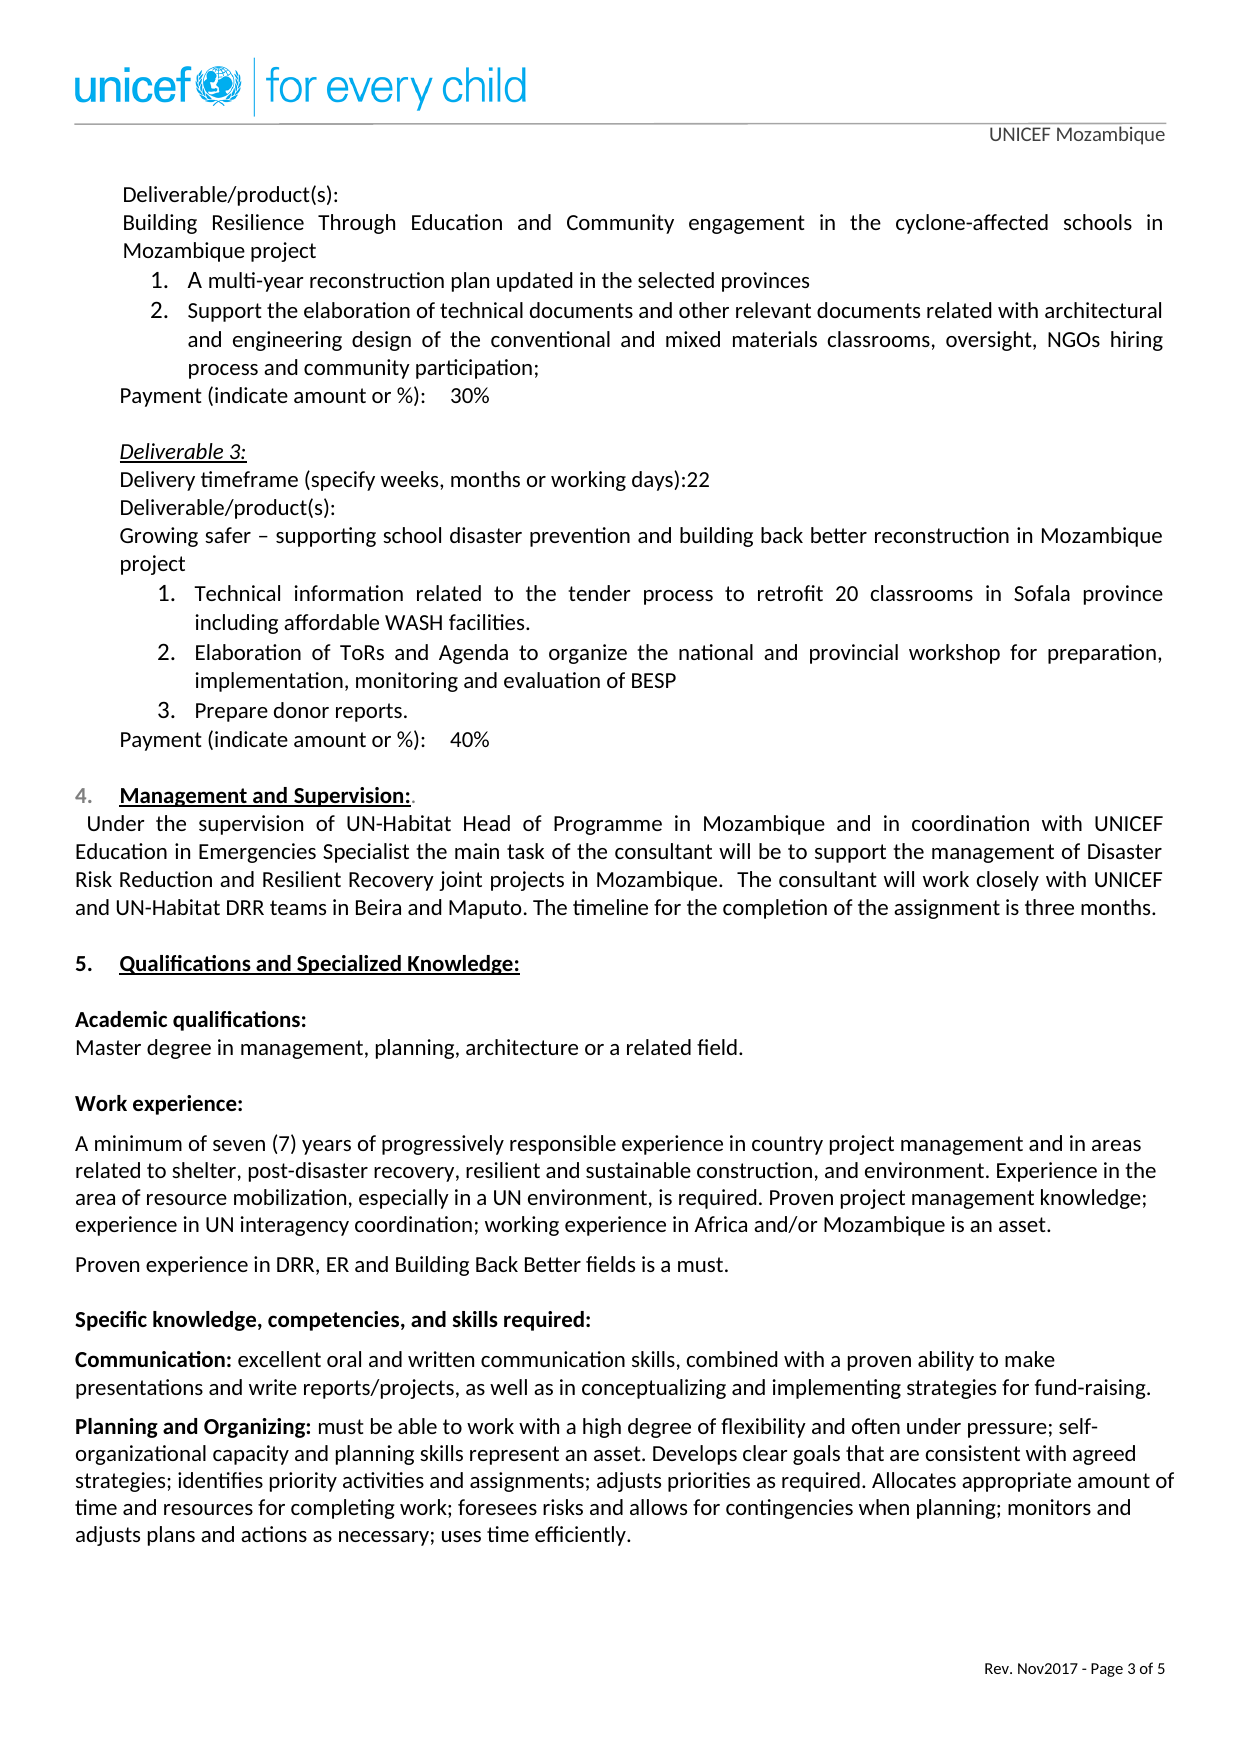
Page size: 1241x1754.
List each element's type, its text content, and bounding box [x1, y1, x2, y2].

text Work experience: [75, 1089, 1165, 1117]
text Proven experience in DRR, ER and Building Back Better fields is a must. [75, 1251, 1146, 1278]
text Specific knowledge, competencies, and skills required: [75, 1306, 1165, 1334]
text Deliverable 3: [119, 437, 1165, 465]
text Deliverable/product(s): [122, 180, 1165, 208]
list Prepare donor reports. [157, 694, 1165, 725]
text Communication: excellent oral and written communication skills, combined with a proven ability to make presentations and write reports/projects, as well as in conceptualizing and implementing strategies for fund-raising. [75, 1346, 1177, 1400]
picture [59, 47, 535, 123]
text Deliverable/product(s): [119, 493, 1165, 521]
list Qualifications and Specialized Knowledge: [75, 949, 1165, 977]
text Planning and Organizing: must be able to work with a high degree of flexibility and often under pressure; self-organizational capacity and planning skills represent an asset. Develops clear goals that are consistent with agreed strategies; identifies priority activities and assignments; adjusts priorities as required. Allocates appropriate amount of time and resources for completing work; foresees risks and allows for contingencies when planning; monitors and adjusts plans and actions as necessary; uses time efficiently. [75, 1413, 1177, 1548]
text Delivery timeframe (specify weeks, months or working days):22 [119, 465, 1165, 493]
text Master degree in management, planning, architecture or a related field. [75, 1033, 1165, 1061]
list Management and Supervision:. [75, 781, 1165, 809]
text Growing safer – supporting school disaster prevention and building back better reconstruction in Mozambique project [119, 521, 1165, 577]
text A minimum of seven (7) years of progressively responsible experience in country project management and in areas related to shelter, post-disaster recovery, resilient and sustainable construction, and environment. Experience in the area of resource mobilization, especially in a UN environment, is required. Proven project management knowledge; experience in UN interagency coordination; working experience in Africa and/or Mozambique is an asset. [75, 1130, 1165, 1238]
list A multi-year reconstruction plan updated in the selected provinces [150, 264, 1165, 294]
list Elaboration of ToRs and Agenda to organize the national and provincial workshop for preparation, implementation, monitoring and evaluation of BESP [157, 636, 1165, 694]
text Academic qualifications: [75, 1005, 1165, 1033]
text Payment (indicate amount or %): 40% [119, 725, 1165, 753]
list Support the elaboration of technical documents and other relevant documents related with architectural and engineering design of the conventional and mixed materials classrooms, oversight, NGOs hiring process and community participation; [150, 294, 1165, 381]
text Under the supervision of UN-Habitat Head of Programme in Mozambique and in coordination with UNICEF Education in Emergencies Specialist the main task of the consultant will be to support the management of Disaster Risk Reduction and Resilient Recovery joint projects in Mozambique. The consultant will work closely with UNICEF and UN-Habitat DRR teams in Beira and Maputo. The timeline for the completion of the assignment is three months. [75, 809, 1165, 921]
list Technical information related to the tender process to retrofit 20 classrooms in Sofala province including affordable WASH facilities. [157, 577, 1165, 636]
text Building Resilience Through Education and Community engagement in the cyclone-affected schools in Mozambique project [122, 208, 1165, 264]
text Payment (indicate amount or %): 30% [119, 381, 1165, 409]
